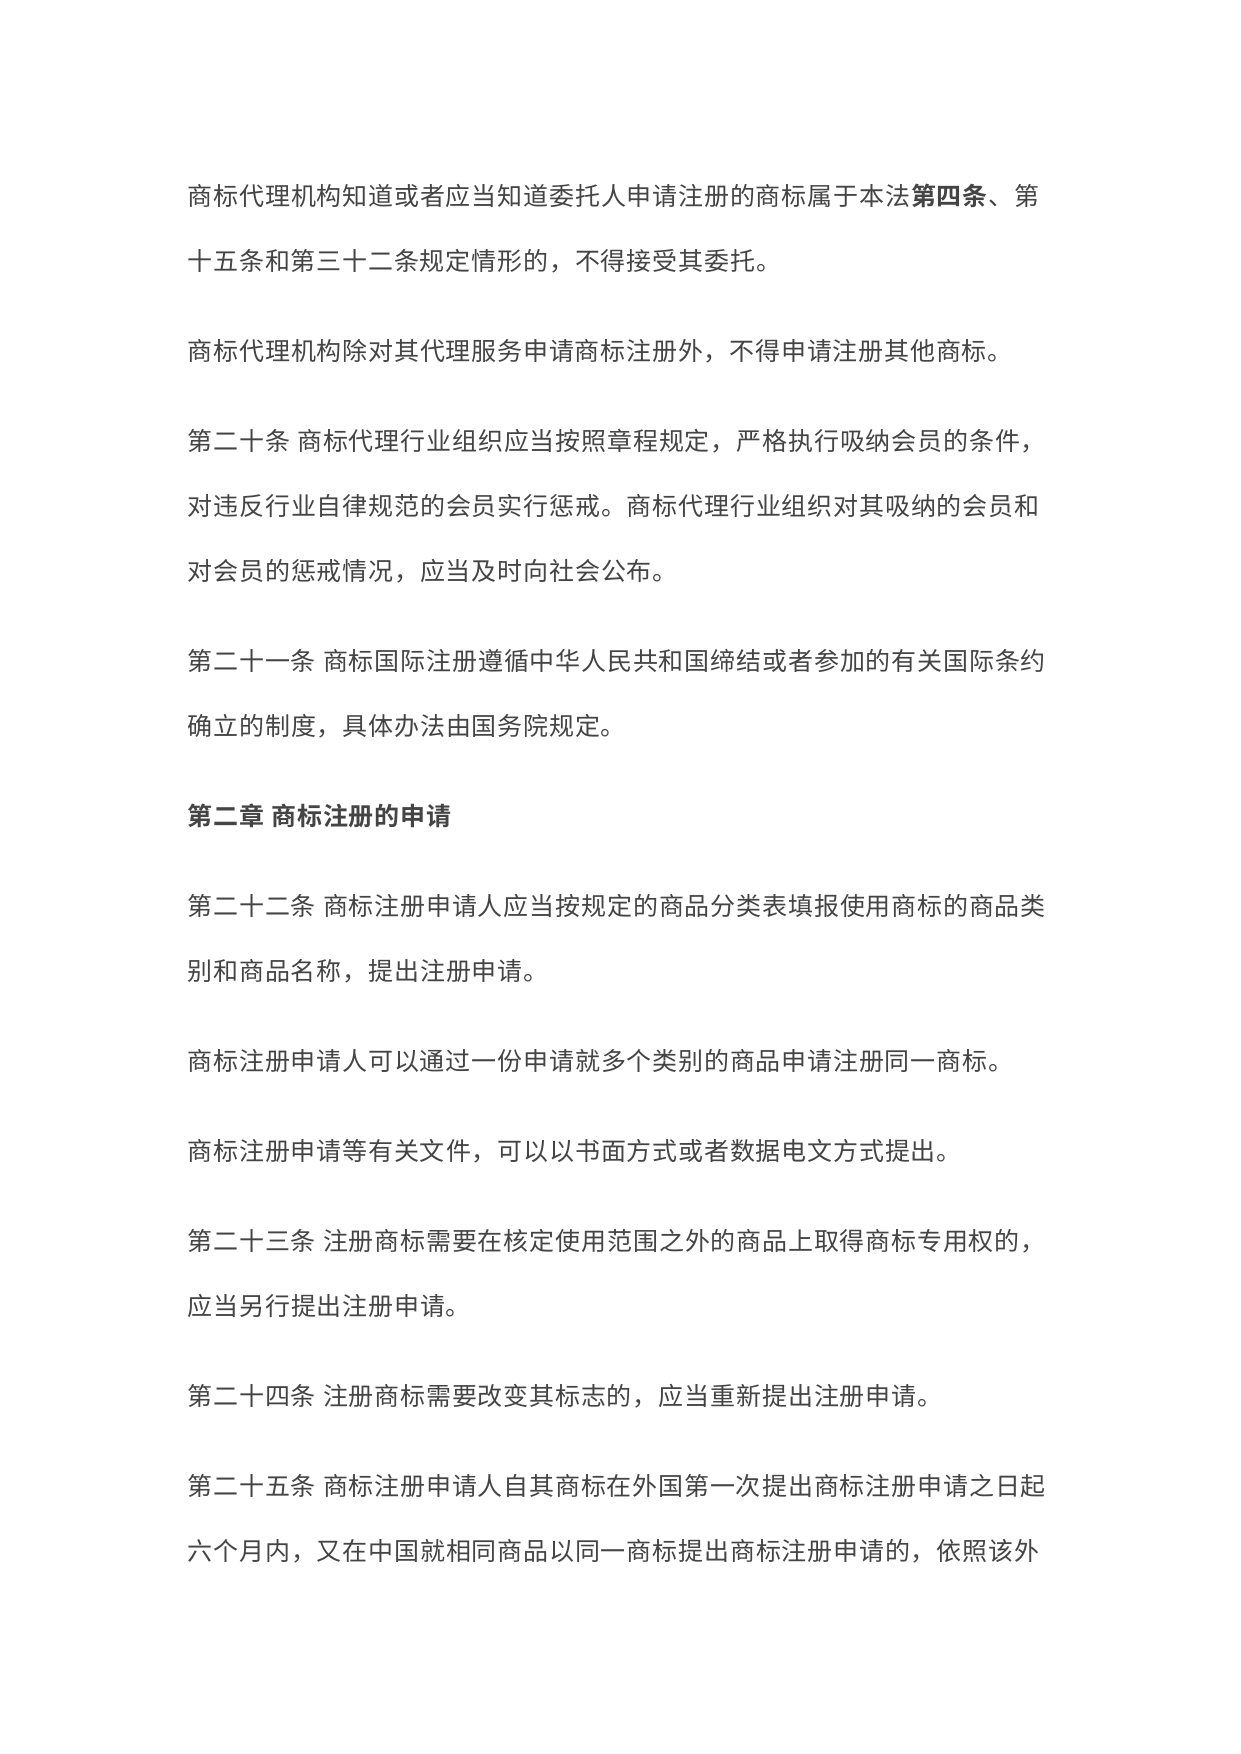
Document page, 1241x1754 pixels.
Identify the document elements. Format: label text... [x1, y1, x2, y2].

text 商标代理机构知道或者应当知道委托人申请注册的商标属于本法第四条、第十五条和第三十二条规定情形的，不得接受其委托。 [187, 162, 1053, 292]
text 第二十四条 注册商标需要改变其标志的，应当重新提出注册申请。 [187, 1362, 1053, 1427]
text 第二十三条 注册商标需要在核定使用范围之外的商品上取得商标专用权的，应当另行提出注册申请。 [187, 1207, 1053, 1337]
text 第二十二条 商标注册申请人应当按规定的商品分类表填报使用商标的商品类别和商品名称，提出注册申请。 [187, 872, 1053, 1002]
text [187, 1452, 1053, 1582]
text 第二十一条 商标国际注册遵循中华人民共和国缔结或者参加的有关国际条约确立的制度，具体办法由国务院规定。 [187, 627, 1053, 757]
text 第二十条 商标代理行业组织应当按照章程规定，严格执行吸纳会员的条件，对违反行业自律规范的会员实行惩戒。商标代理行业组织对其吸纳的会员和对会员的惩戒情况，应当及时向社会公布。 [187, 407, 1053, 602]
text 商标代理机构除对其代理服务申请商标注册外，不得申请注册其他商标。 [187, 317, 1053, 382]
text 第二章 商标注册的申请 [187, 782, 1053, 847]
text 商标注册申请等有关文件，可以以书面方式或者数据电文方式提出。 [187, 1117, 1053, 1182]
text 商标注册申请人可以通过一份申请就多个类别的商品申请注册同一商标。 [187, 1027, 1053, 1092]
